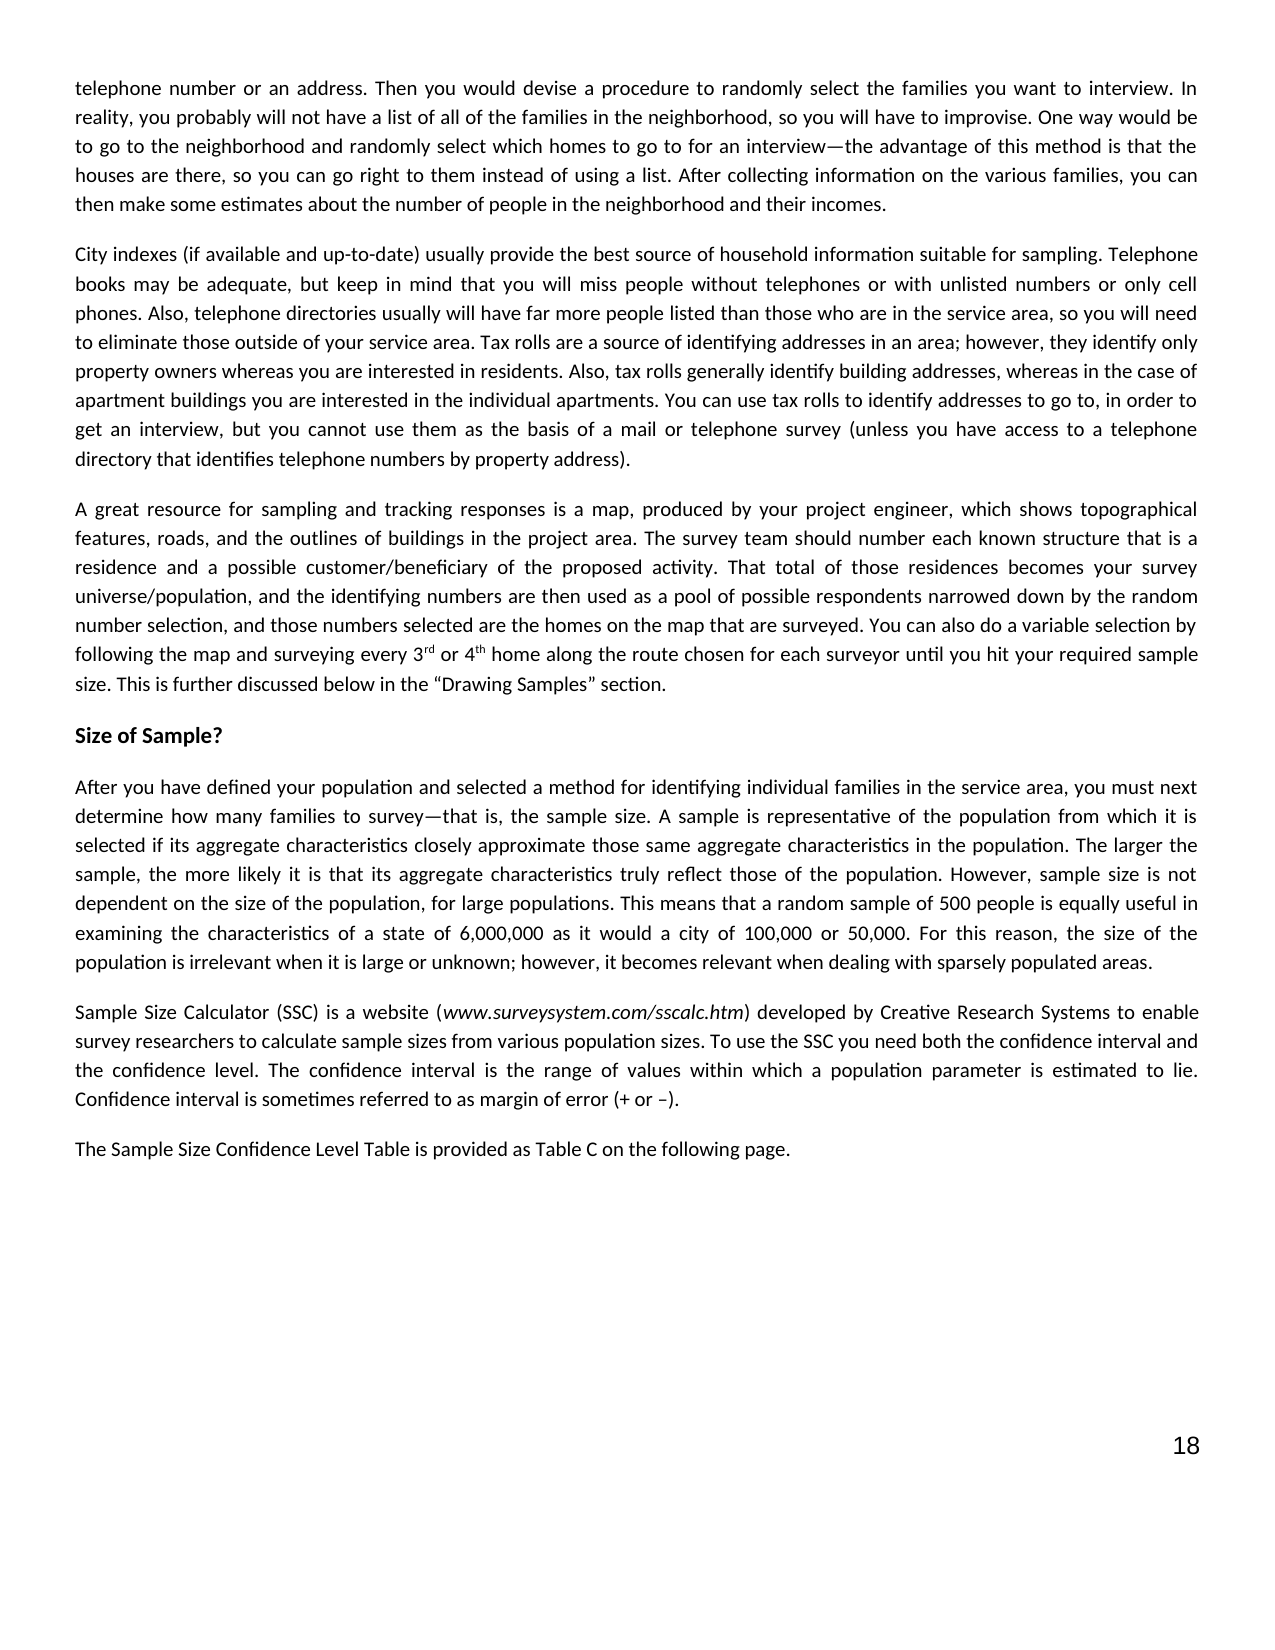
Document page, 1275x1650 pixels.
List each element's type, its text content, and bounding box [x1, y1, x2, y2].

text The Sample Size Confidence Level Table is provided as Table C on the following page. [75, 1136, 1200, 1162]
text Sample Size Calculator (SSC) is a website (www.surveysystem.com/sscalc.htm) developed by Creative Research Systems to enable survey researchers to calculate sample sizes from various population sizes. To use the SSC you need both the confidence interval and the confidence level. The confidence interval is the range of values within which a population parameter is estimated to lie. Confidence interval is sometimes referred to as margin of error (+ or –). [75, 999, 1200, 1112]
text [75, 75, 1200, 217]
text City indexes (if available and up-to-date) usually provide the best source of household information suitable for sampling. Telephone books may be adequate, but keep in mind that you will miss people without telephones or with unlisted numbers or only cell phones. Also, telephone directories usually will have far more people listed than those who are in the service area, so you will need to eliminate those outside of your service area. Tax rolls are a source of identifying addresses in an area; however, they identify only property owners whereas you are interested in residents. Also, tax rolls generally identify building addresses, whereas in the case of apartment buildings you are interested in the individual apartments. You can use tax rolls to identify addresses to go to, in order to get an interview, but you cannot use them as the basis of a mail or telephone survey (unless you have access to a telephone directory that identifies telephone numbers by property address). [75, 242, 1200, 471]
text After you have defined your population and selected a method for identifying individual families in the service area, you must next determine how many families to survey—that is, the sample size. A sample is representative of the population from which it is selected if its aggregate characteristics closely approximate those same aggregate characteristics in the population. The larger the sample, the more likely it is that its aggregate characteristics truly reflect those of the population. However, sample size is not dependent on the size of the population, for large populations. This means that a random sample of 500 people is equally useful in examining the characteristics of a state of 6,000,000 as it would a city of 100,000 or 50,000. For this reason, the size of the population is irrelevant when it is large or unknown; however, it becomes relevant when dealing with sparsely populated areas. [75, 774, 1200, 974]
text A great resource for sampling and tracking responses is a map, produced by your project engineer, which shows topographical features, roads, and the outlines of buildings in the project area. The survey team should number each known structure that is a residence and a possible customer/beneficiary of the proposed activity. That total of those residences becomes your survey universe/population, and the identifying numbers are then used as a pool of possible respondents narrowed down by the random number selection, and those numbers selected are the homes on the map that are surveyed. You can also do a variable selection by following the map and surveying every 3rd or 4th home along the route chosen for each surveyor until you hit your required sample size. This is further discussed below in the “Drawing Samples” section. [75, 496, 1200, 696]
text Size of Sample? [75, 721, 1200, 749]
